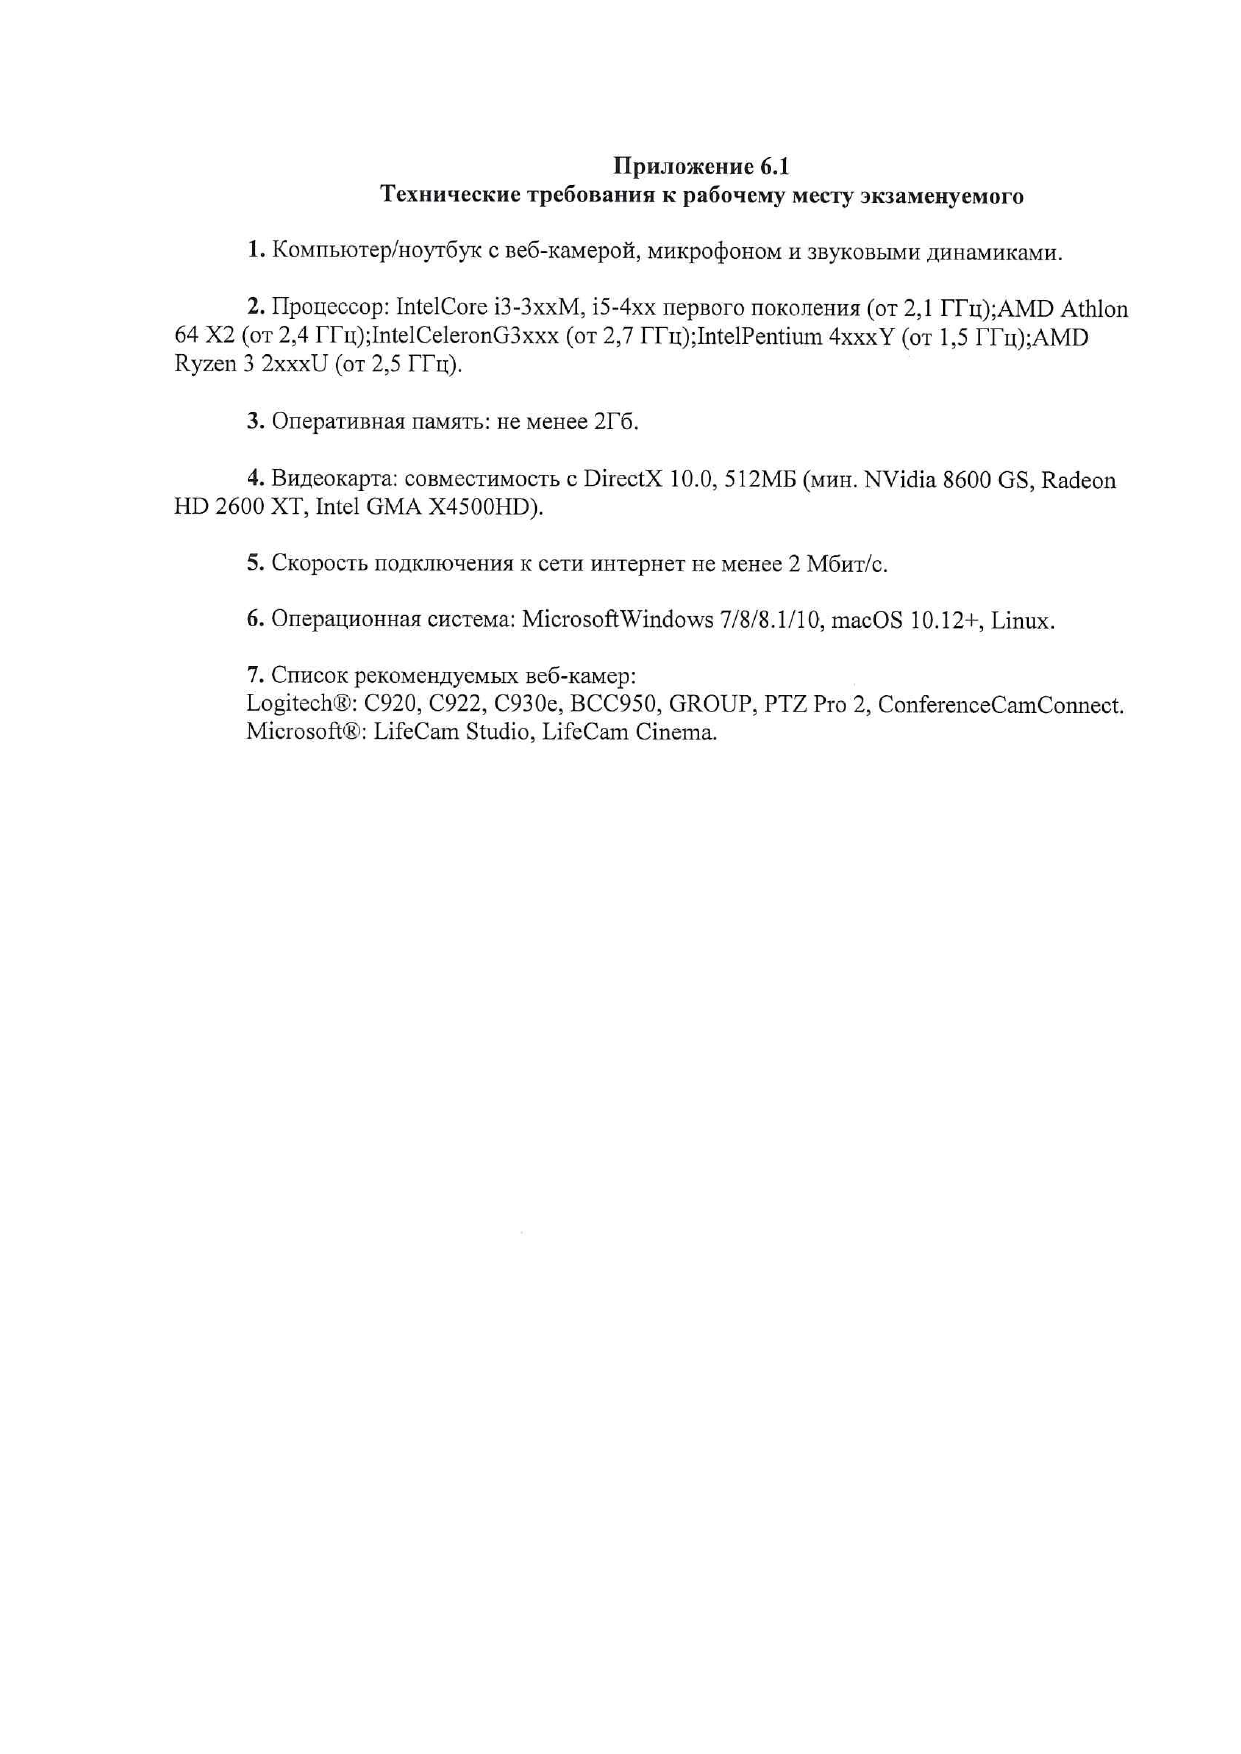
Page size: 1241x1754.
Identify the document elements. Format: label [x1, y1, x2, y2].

picture [173, 154, 1132, 1236]
